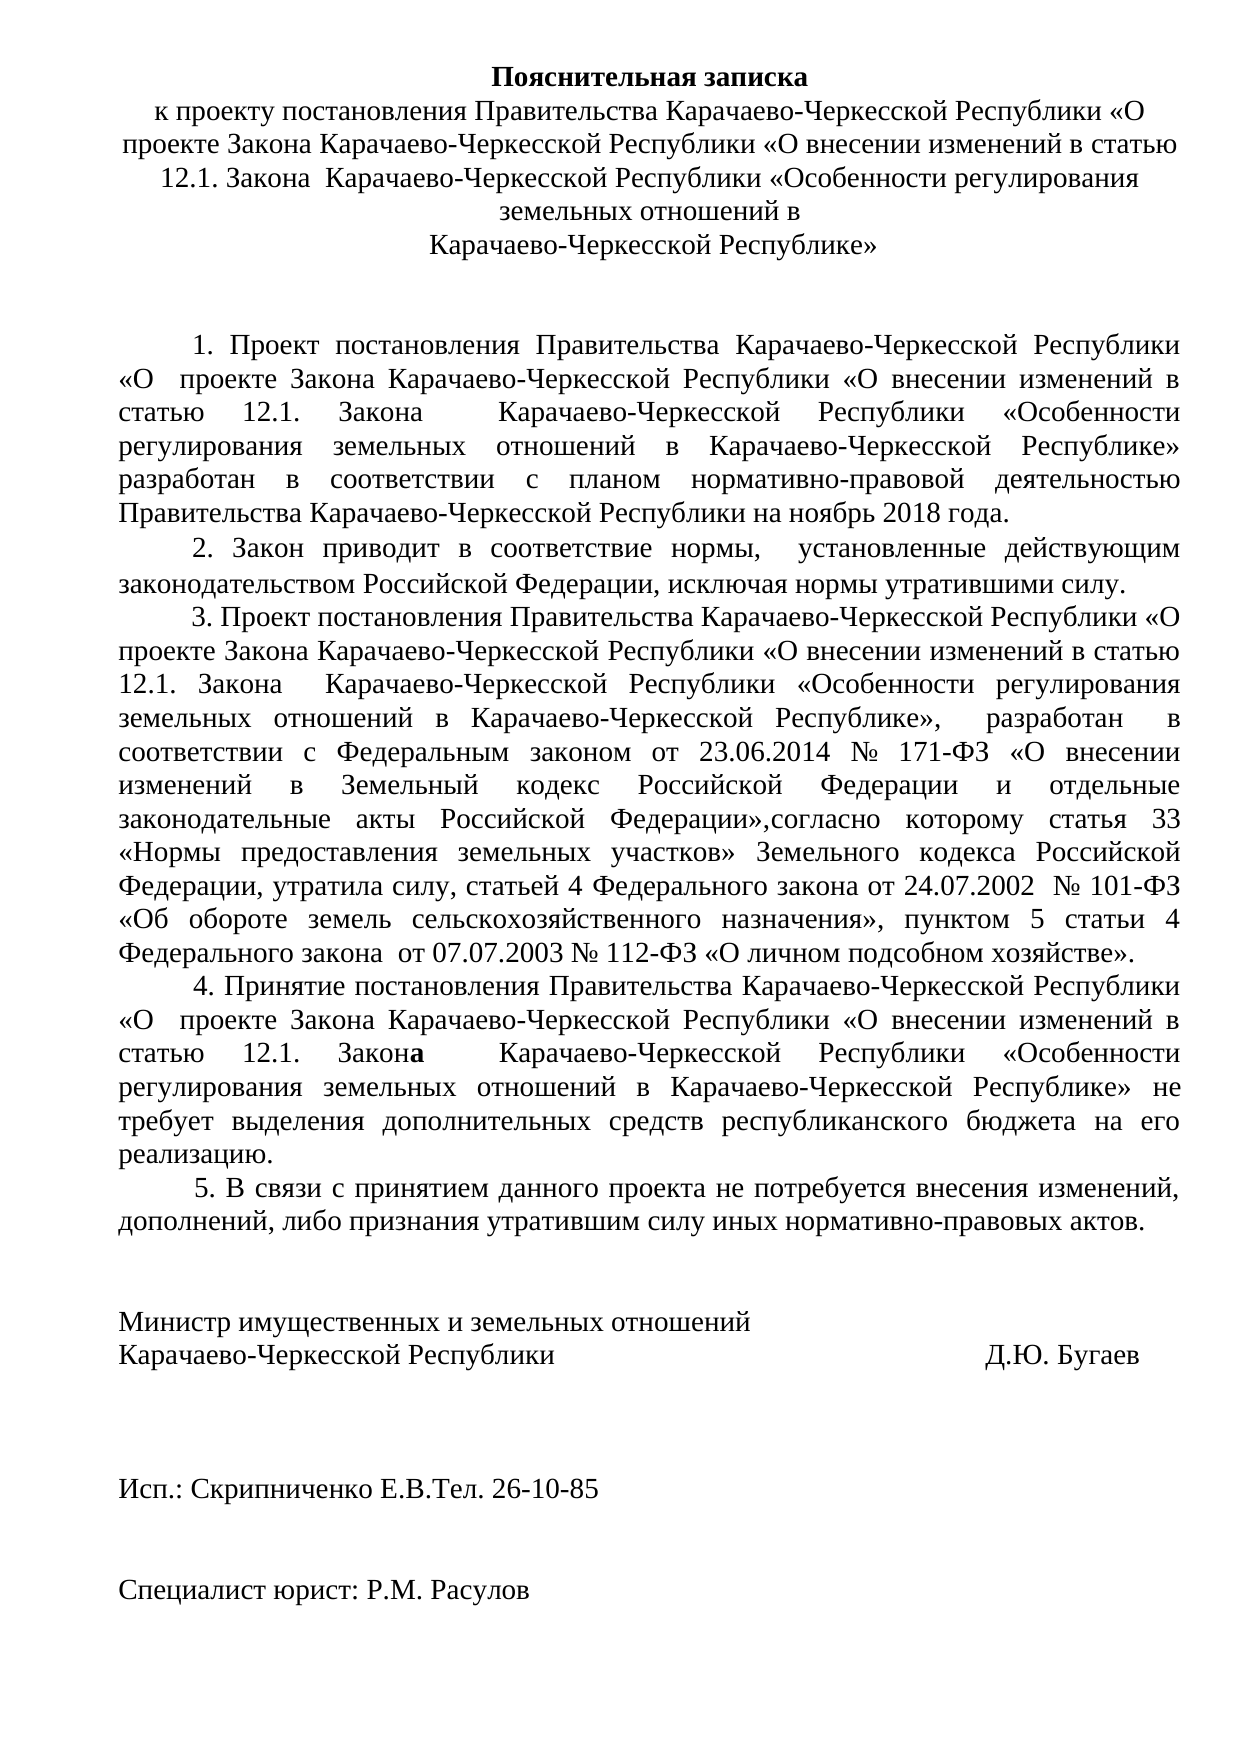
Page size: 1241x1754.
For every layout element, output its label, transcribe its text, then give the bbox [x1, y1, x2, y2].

title 1. Проект постановления Правительства Карачаево-Черкесской Республики «О проекте Закона Карачаево-Черкесской Республики «О внесении изменений в статью 12.1. Закона Карачаево-Черкесской Республики «Особенности регулирования земельных отношений в Карачаево-Черкесской Республике» разработан в соответствии c планом нормативно-правовой деятельностью Правительства Карачаево-Черкесской Республики на ноябрь 2018 года. [118, 327, 1181, 529]
title Пояснительная записка [118, 59, 1181, 93]
text Специалист юрист: Р.М. Расулов [118, 1572, 1181, 1606]
text 3. Проект постановления Правительства Карачаево-Черкесской Республики «О проекте Закона Карачаево-Черкесской Республики «О внесении изменений в статью 12.1. Закона Карачаево-Черкесской Республики «Особенности регулирования земельных отношений в Карачаево-Черкесской Республике», разработан в соответствии с Федеральным законом от 23.06.2014 № 171-ФЗ «О внесении изменений в Земельный кодекс Российской Федерации и отдельные законодательные акты Российской Федерации»,согласно которому статья 33 «Нормы предоставления земельных участков» Земельного кодекса Российской Федерации, утратила силу, статьей 4 Федерального закона от 24.07.2002 № 101-ФЗ «Об обороте земель сельскохозяйственного назначения», пунктом 5 статьи 4 Федерального закона от 07.07.2003 № 112-ФЗ «О личном подсобном хозяйстве». [118, 599, 1181, 968]
text Исп.: Скрипниченко Е.В.Тел. 26-10-85 [118, 1472, 1181, 1505]
title к проекту постановления Правительства Карачаево-Черкесской Республики «О проекте Закона Карачаево-Черкесской Республики «О внесении изменений в статью 12.1. Закона Карачаево-Черкесской Республики «Особенности регулирования земельных отношений в [118, 93, 1181, 227]
text Министр имущественных и земельных отношений [118, 1304, 1181, 1337]
title Карачаево-Черкесской Республике» [118, 227, 1181, 260]
text Карачаево-Черкесской Республики Д.Ю. Бугаев [118, 1337, 1181, 1371]
text 5. В связи с принятием данного проекта не потребуется внесения изменений, дополнений, либо признания утратившим силу иных нормативно-правовых актов. [118, 1170, 1181, 1237]
text 2. Закон приводит в соответствие нормы, установленные действующим законодательством Российской Федерации, исключая нормы утратившими силу. [118, 529, 1181, 599]
text 4. Принятие постановления Правительства Карачаево-Черкесской Республики «О проекте Закона Карачаево-Черкесской Республики «О внесении изменений в статью 12.1. Закона Карачаево-Черкесской Республики «Особенности регулирования земельных отношений в Карачаево-Черкесской Республике» не требует выделения дополнительных средств республиканского бюджета на его реализацию. [118, 968, 1181, 1170]
